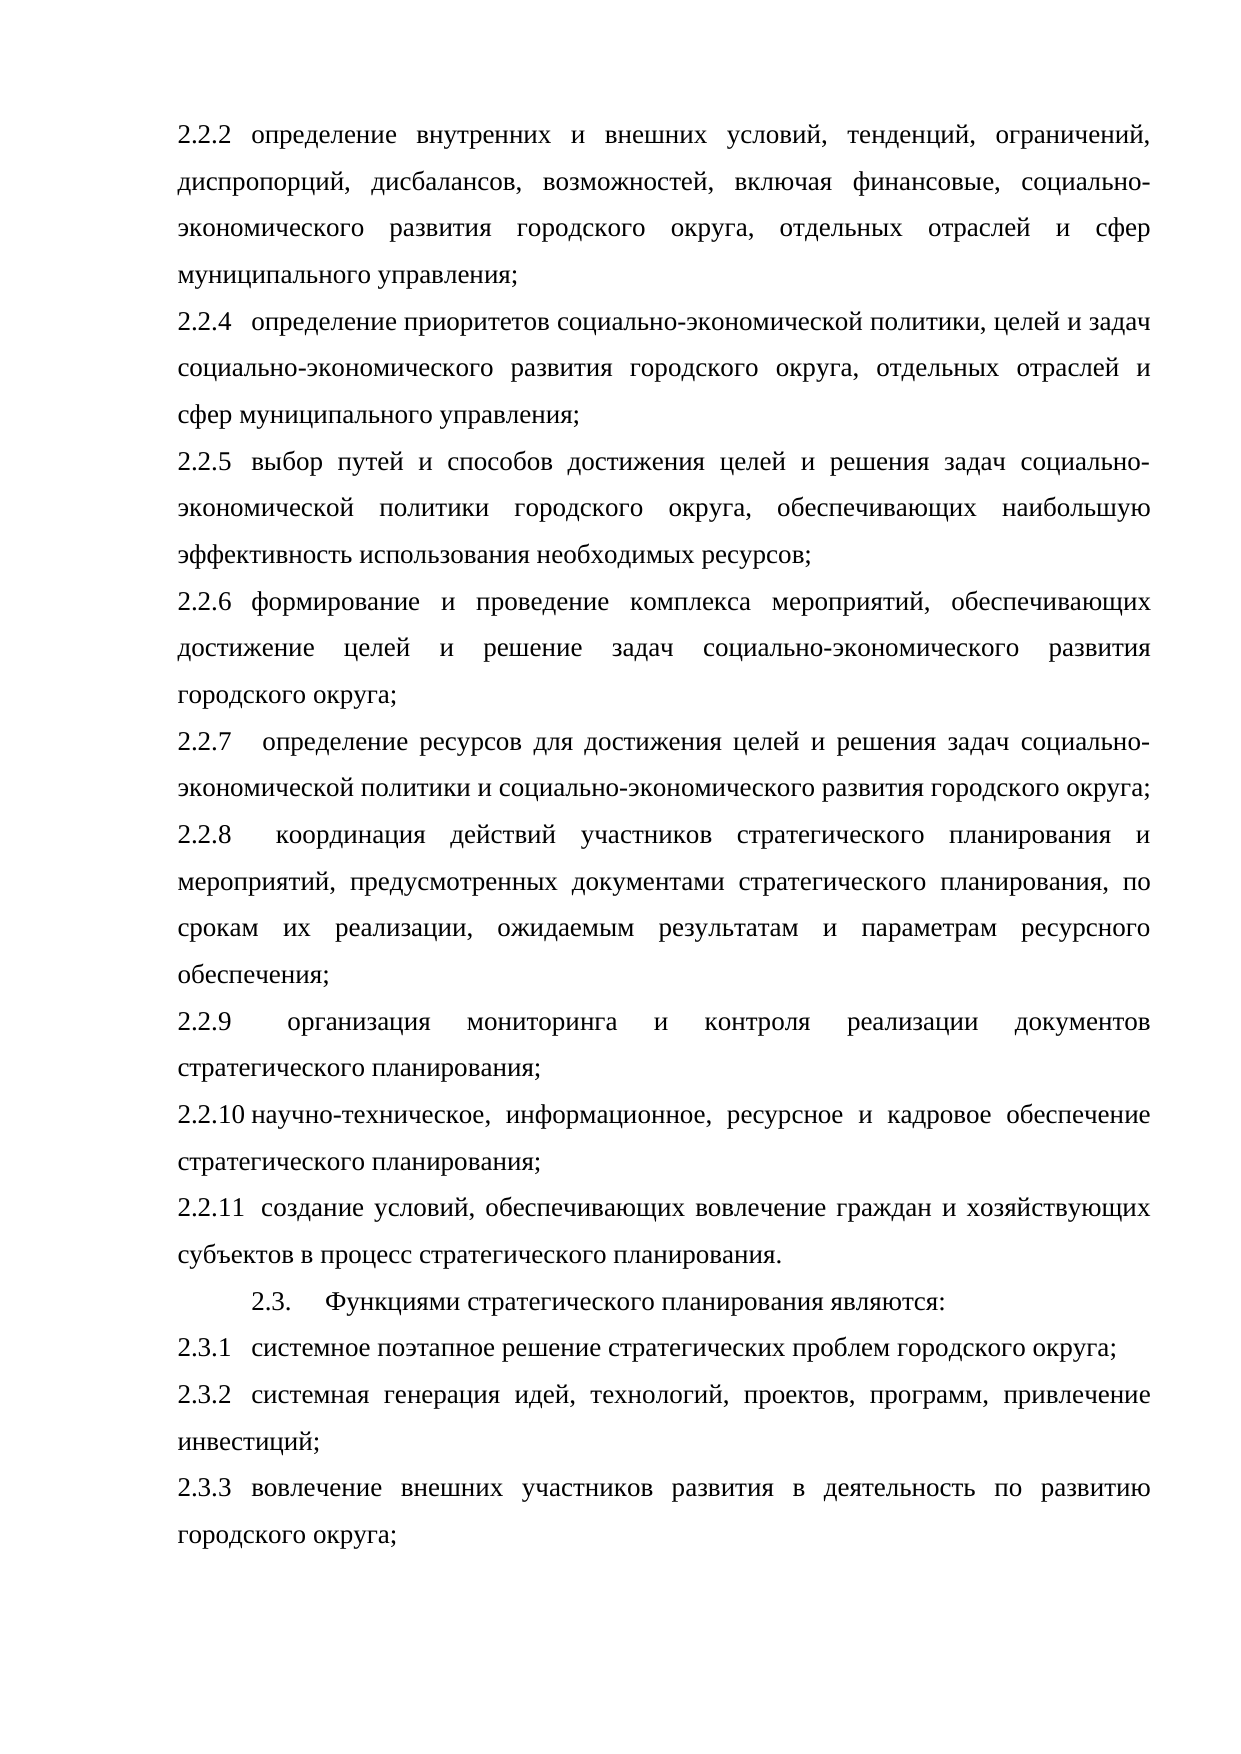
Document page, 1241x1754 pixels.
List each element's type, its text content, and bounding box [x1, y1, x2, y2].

text 2.2.11 создание условий, обеспечивающих вовлечение граждан и хозяйствующих субъектов в процесс стратегического планирования. [177, 1191, 1152, 1269]
text 2.2.4 определение приоритетов социально-экономической политики, целей и задач социально-экономического развития городского округа, отдельных отраслей и сфер муниципального управления; [177, 305, 1152, 429]
text 2.3.3 вовлечение внешних участников развития в деятельность по развитию городского округа; [177, 1471, 1152, 1549]
text 2.2.2 определение внутренних и внешних условий, тенденций, ограничений, диспропорций, дисбалансов, возможностей, включая финансовые, социально-экономического развития городского округа, отдельных отраслей и сфер муниципального управления; [177, 118, 1152, 289]
text 2.3. Функциями стратегического планирования являются: [177, 1285, 1152, 1316]
text 2.2.10 научно-техническое, информационное, ресурсное и кадровое обеспечение стратегического планирования; [177, 1098, 1152, 1176]
text 2.3.1 системное поэтапное решение стратегических проблем городского округа; [177, 1331, 1152, 1363]
text 2.2.5 выбор путей и способов достижения целей и решения задач социально-экономической политики городского округа, обеспечивающих наибольшую эффективность использования необходимых ресурсов; [177, 445, 1152, 569]
text 2.2.6 формирование и проведение комплекса мероприятий, обеспечивающих достижение целей и решение задач социально-экономического развития городского округа; [177, 585, 1152, 709]
text 2.2.9 организация мониторинга и контроля реализации документов стратегического планирования; [177, 1005, 1152, 1083]
text 2.3.2 системная генерация идей, технологий, проектов, программ, привлечение инвестиций; [177, 1378, 1152, 1456]
text 2.2.7 определение ресурсов для достижения целей и решения задач социально-экономической политики и социально-экономического развития городского округа; [177, 725, 1152, 803]
text 2.2.8 координация действий участников стратегического планирования и мероприятий, предусмотренных документами стратегического планирования, по срокам их реализации, ожидаемым результатам и параметрам ресурсного обеспечения; [177, 818, 1152, 989]
